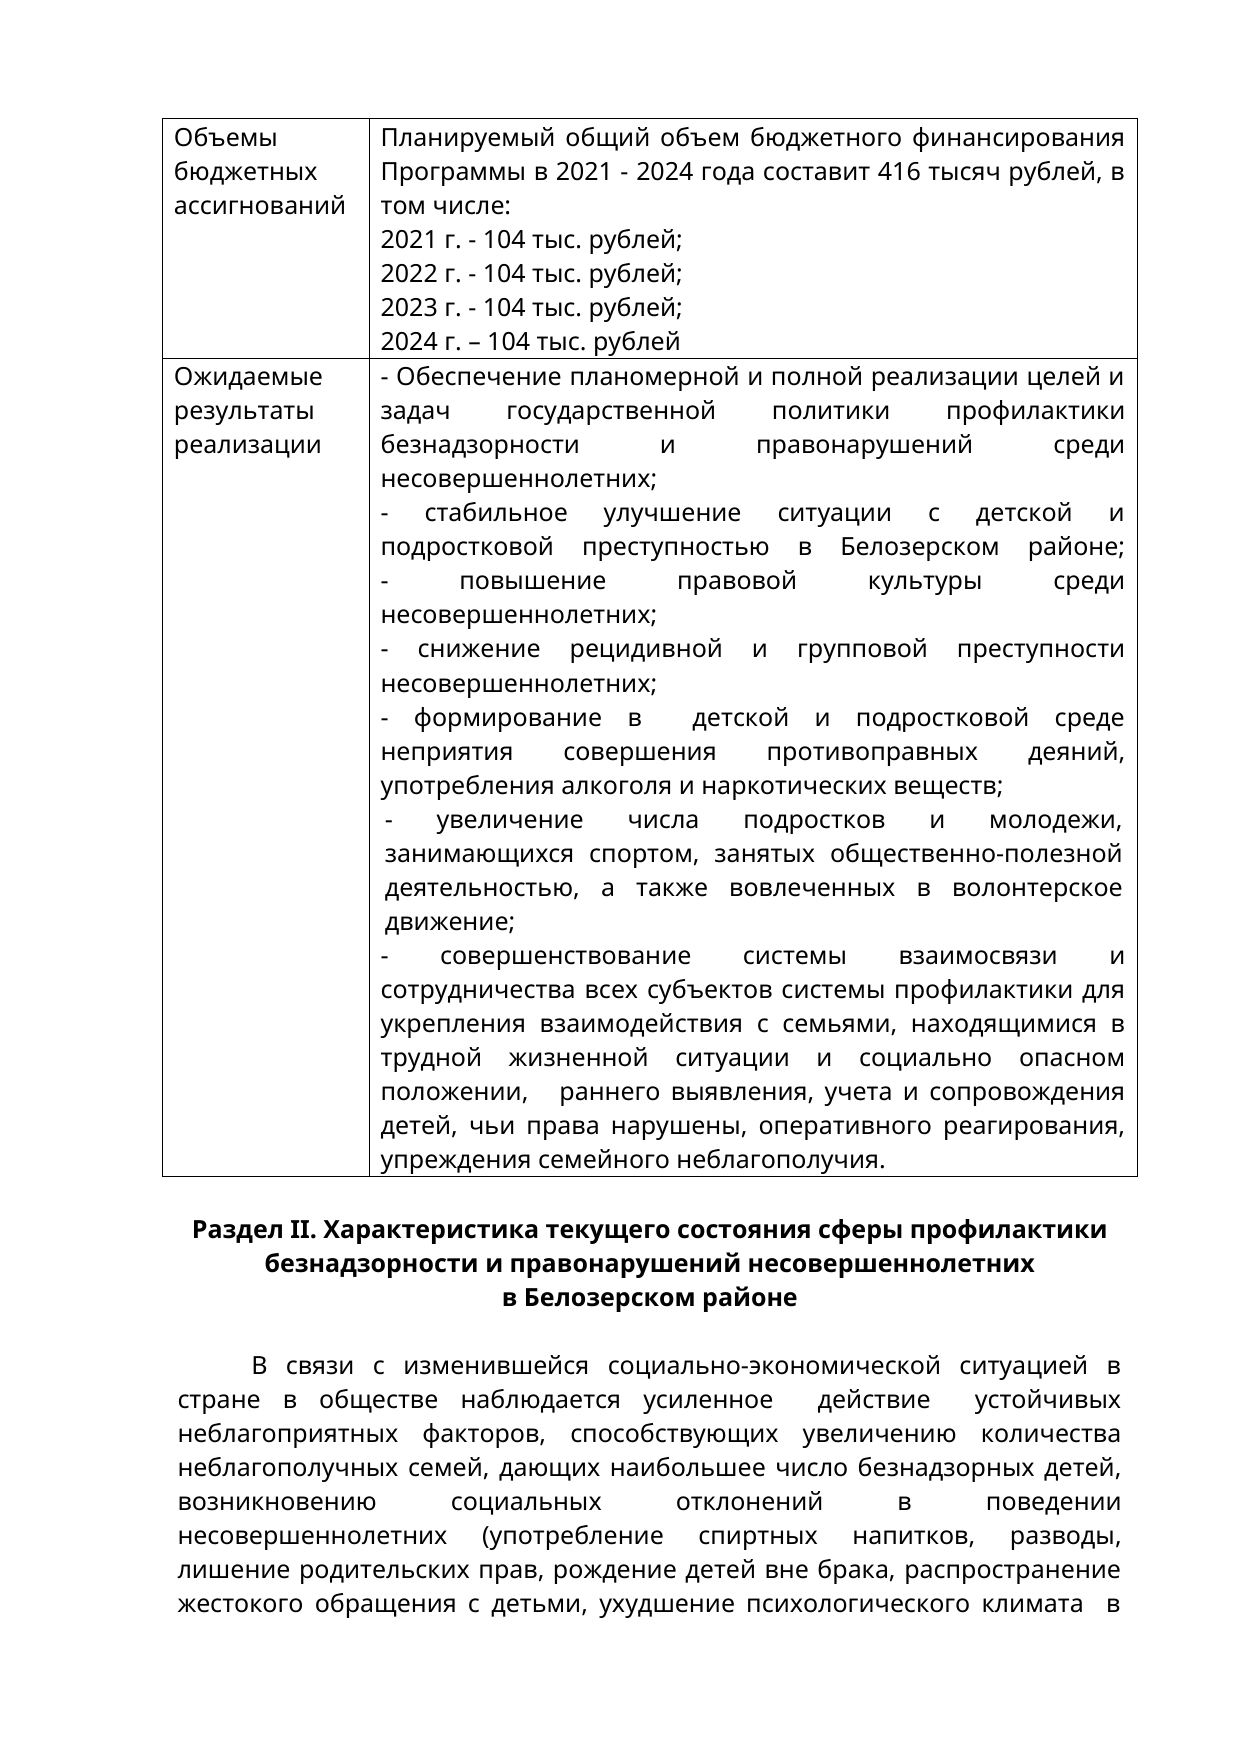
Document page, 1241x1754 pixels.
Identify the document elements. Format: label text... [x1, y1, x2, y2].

table_cell Объемы бюджетных ассигнований [163, 119, 369, 358]
table_cell Планируемый общий объем бюджетного финансирования Программы в 2021 - 2024 года составит 416 тысяч рублей, в том числе: 2021 г. - 104 тыс. рублей; 2022 г. - 104 тыс. рублей; 2023 г. - 104 тыс. рублей; 2024 г. – 104 тыс. рублей [370, 119, 1137, 358]
text в Белозерском районе [177, 1279, 1122, 1313]
table_cell - Обеспечение планомерной и полной реализации целей и задач государственной политики профилактики безнадзорности и правонарушений среди несовершеннолетних; - стабильное улучшение ситуации с детской и подростковой преступностью в Белозерском районе; - повышение правовой культуры среди несовершеннолетних; - снижение рецидивной и групповой преступности несовершеннолетних; - формирование в детской и подростковой среде неприятия совершения противоправных деяний, употребления алкоголя и наркотических веществ; - увеличение числа подростков и молодежи, занимающихся спортом, занятых общественно-полезной деятельностью, а также вовлеченных в волонтерское движение; - совершенствование системы взаимосвязи и сотрудничества всех субъектов системы профилактики для укрепления взаимодействия с семьями, находящимися в трудной жизненной ситуации и социально опасном положении, раннего выявления, учета и сопровождения детей, чьи права нарушены, оперативного реагирования, упреждения семейного неблагополучия. [370, 359, 1137, 1176]
text Раздел II. Характеристика текущего состояния сферы профилактики безнадзорности и правонарушений несовершеннолетних [177, 1211, 1122, 1279]
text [177, 1347, 1122, 1620]
table_cell Ожидаемые результаты реализации [163, 359, 369, 1176]
